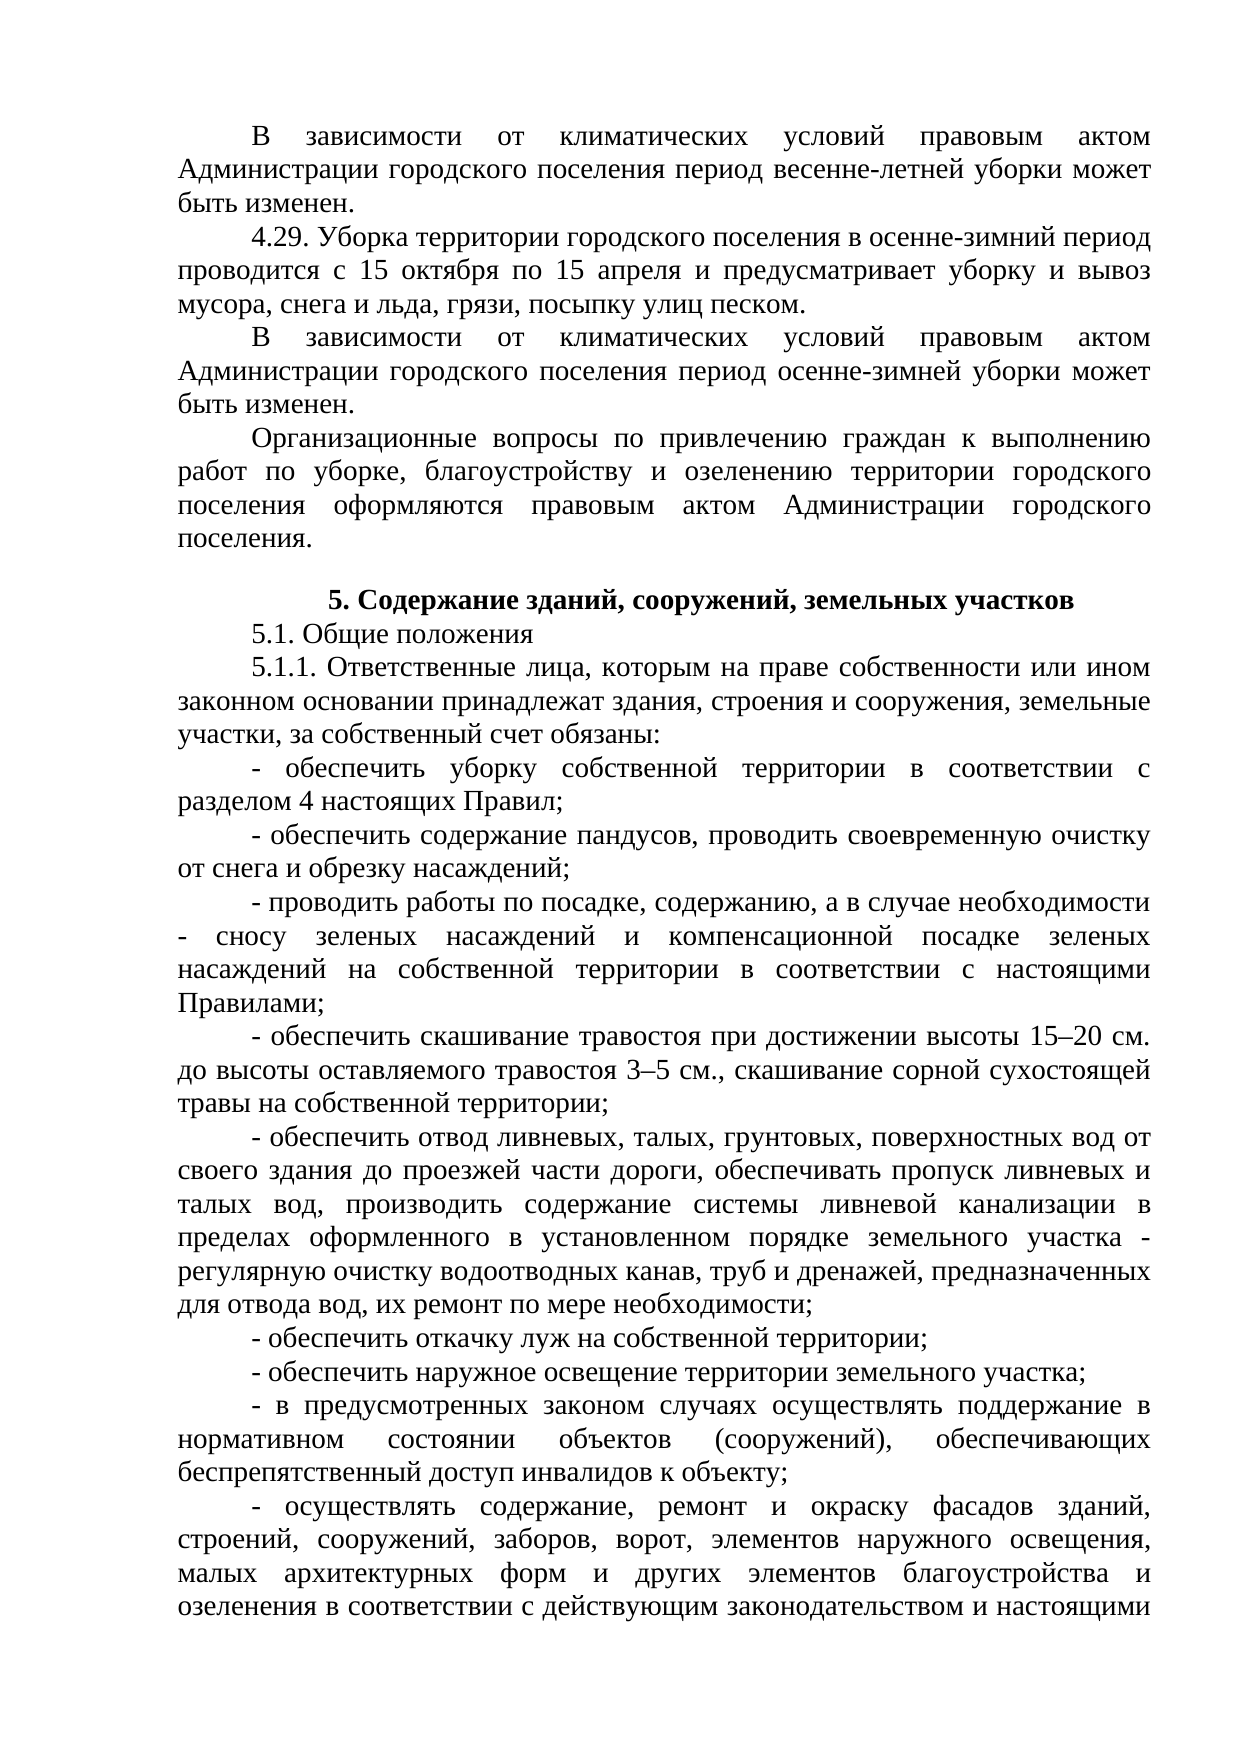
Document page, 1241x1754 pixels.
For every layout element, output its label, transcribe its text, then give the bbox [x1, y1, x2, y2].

text Организационные вопросы по привлечению граждан к выполнению работ по уборке, благоустройству и озеленению территории городского поселения оформляются правовым актом Администрации городского поселения. [177, 420, 1152, 554]
text В зависимости от климатических условий правовым актом Администрации городского поселения период осенне-зимней уборки может быть изменен. [177, 319, 1152, 420]
text - в предусмотренных законом случаях осуществлять поддержание в нормативном состоянии объектов (сооружений), обеспечивающих беспрепятственный доступ инвалидов к объекту; [177, 1387, 1152, 1488]
text - проводить работы по посадке, содержанию, а в случае необходимости - сносу зеленых насаждений и компенсационной посадке зеленых насаждений на собственной территории в соответствии с настоящими Правилами; [177, 884, 1152, 1018]
text - обеспечить наружное освещение территории земельного участка; [177, 1354, 1152, 1387]
text 5.1. Общие положения [177, 616, 1152, 649]
text 5.1.1. Ответственные лица, которым на праве собственности или ином законном основании принадлежат здания, строения и сооружения, земельные участки, за собственный счет обязаны: [177, 649, 1152, 750]
text 5. Содержание зданий, сооружений, земельных участков [177, 582, 1152, 616]
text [177, 1488, 1152, 1622]
text В зависимости от климатических условий правовым актом Администрации городского поселения период весенне-летней уборки может быть изменен. [177, 118, 1152, 219]
text - обеспечить отвод ливневых, талых, грунтовых, поверхностных вод от своего здания до проезжей части дороги, обеспечивать пропуск ливневых и талых вод, производить содержание системы ливневой канализации в пределах оформленного в установленном порядке земельного участка - регулярную очистку водоотводных канав, труб и дренажей, предназначенных для отвода вод, их ремонт по мере необходимости; [177, 1119, 1152, 1320]
text 4.29. Уборка территории городского поселения в осенне-зимний период проводится с 15 октября по 15 апреля и предусматривает уборку и вывоз мусора, снега и льда, грязи, посыпку улиц песком. [177, 219, 1152, 319]
text - обеспечить содержание пандусов, проводить своевременную очистку от снега и обрезку насаждений; [177, 817, 1152, 884]
text - обеспечить скашивание травостоя при достижении высоты 15–20 см. до высоты оставляемого травостоя 3–5 см., скашивание сорной сухостоящей травы на собственной территории; [177, 1018, 1152, 1119]
text - обеспечить откачку луж на собственной территории; [177, 1320, 1152, 1354]
text - обеспечить уборку собственной территории в соответствии с разделом 4 настоящих Правил; [177, 750, 1152, 817]
